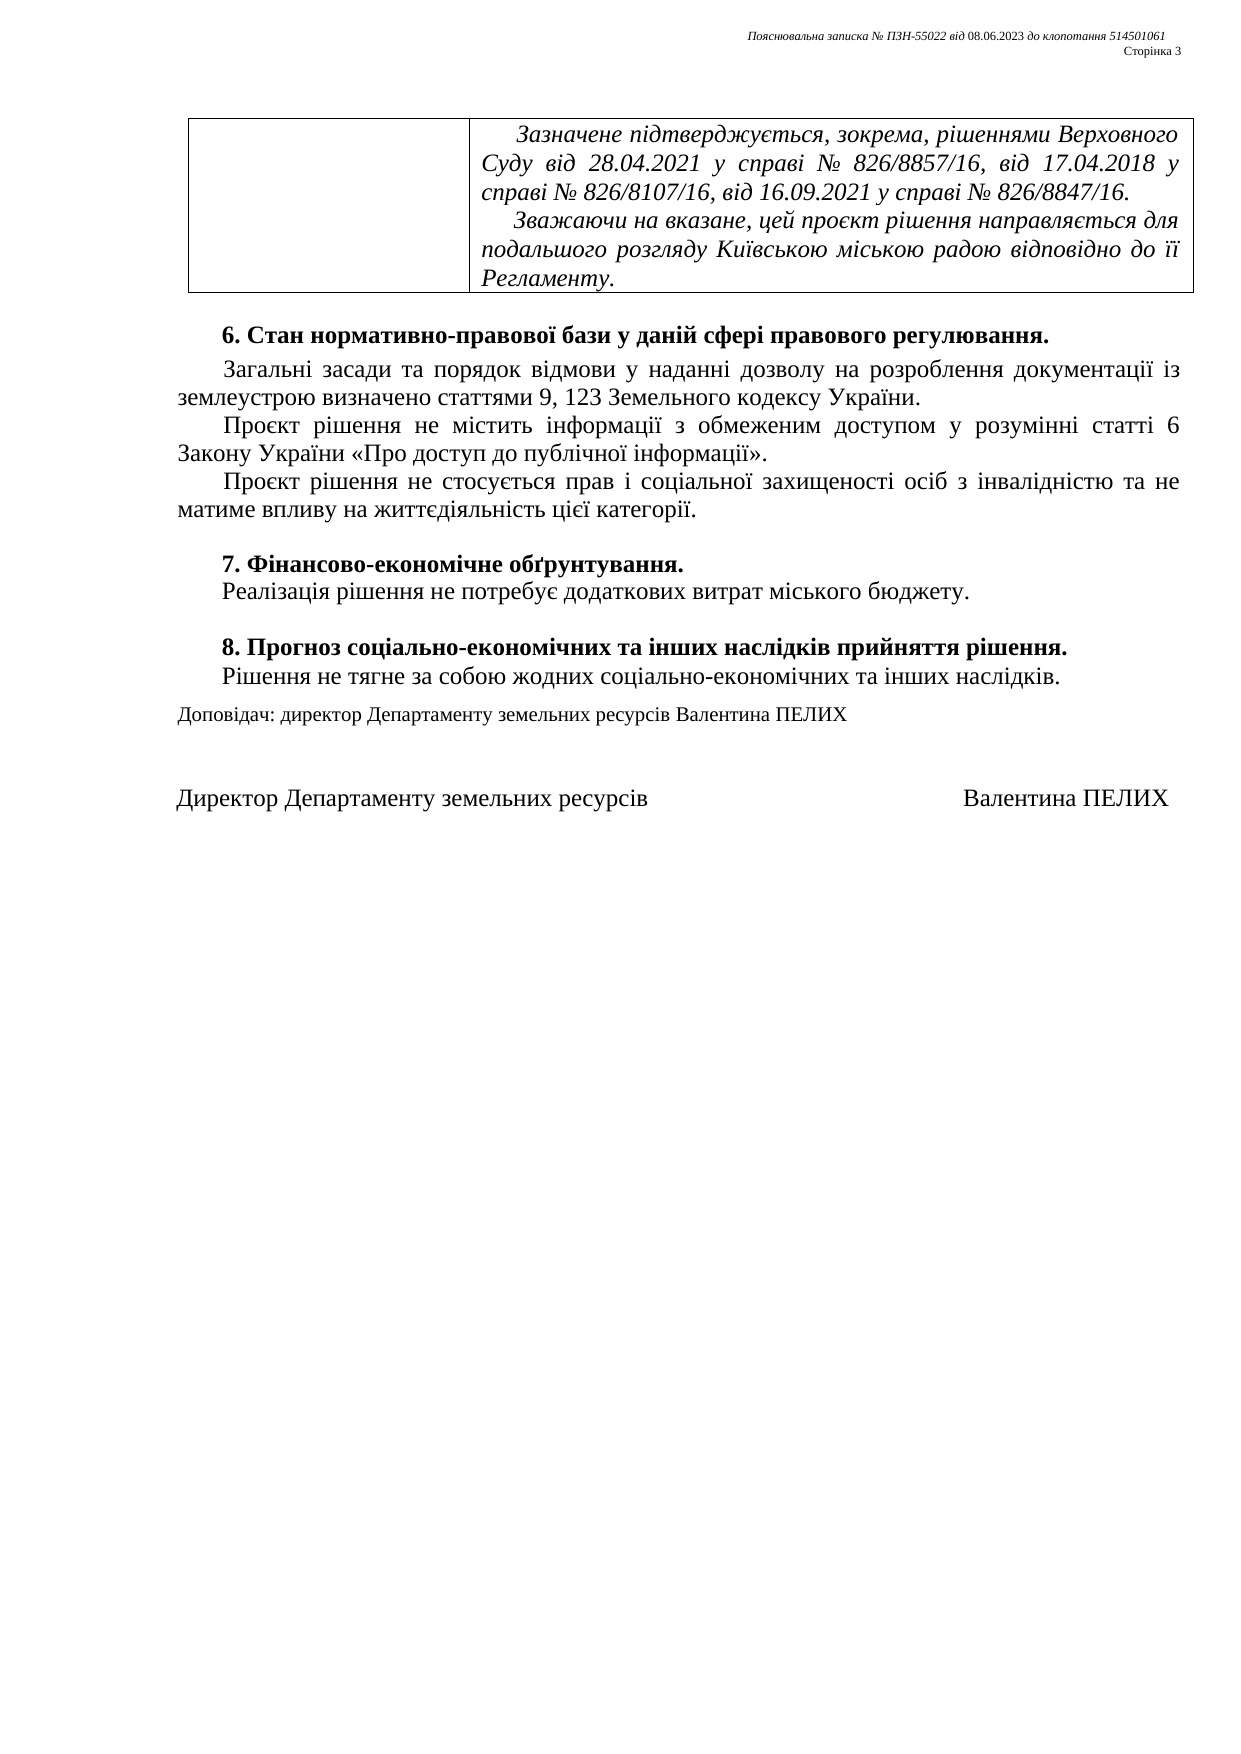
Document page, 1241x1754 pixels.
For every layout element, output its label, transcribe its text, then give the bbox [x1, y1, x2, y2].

text Доповідач: директор Департаменту земельних ресурсів Валентина ПЕЛИХ [177, 702, 1181, 726]
table_header Директор Департаменту земельних ресурсів [177, 784, 679, 853]
table_header Валентина ПЕЛИХ [679, 784, 1180, 853]
table_cell [189, 119, 469, 292]
text 8. Прогноз соціально-економічних та інших наслідків прийняття рішення. [177, 632, 1181, 661]
text Проєкт рішення не містить інформації з обмеженим доступом у розумінні статті 6 Закону України «Про доступ до публічної інформації». [177, 411, 1181, 467]
text Проєкт рішення не стосується прав і соціальної захищеності осіб з інвалідністю та не матиме впливу на життєдіяльність цієї категорії. [177, 467, 1181, 523]
text 6. Стан нормативно-правової бази у даній сфері правового регулювання. [192, 321, 1181, 349]
text Реалізація рішення не потребує додаткових витрат міського бюджету. [177, 578, 1181, 605]
text Рішення не тягне за собою жодних соціально-економічних та інших наслідків. [222, 661, 1181, 690]
text Загальні засади та порядок відмови у наданні дозволу на розроблення документації із землеустрою визначено статтями 9, 123 Земельного кодексу України. [177, 356, 1181, 411]
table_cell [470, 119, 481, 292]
text 7. Фінансово-економічне обґрунтування. [192, 551, 1181, 578]
